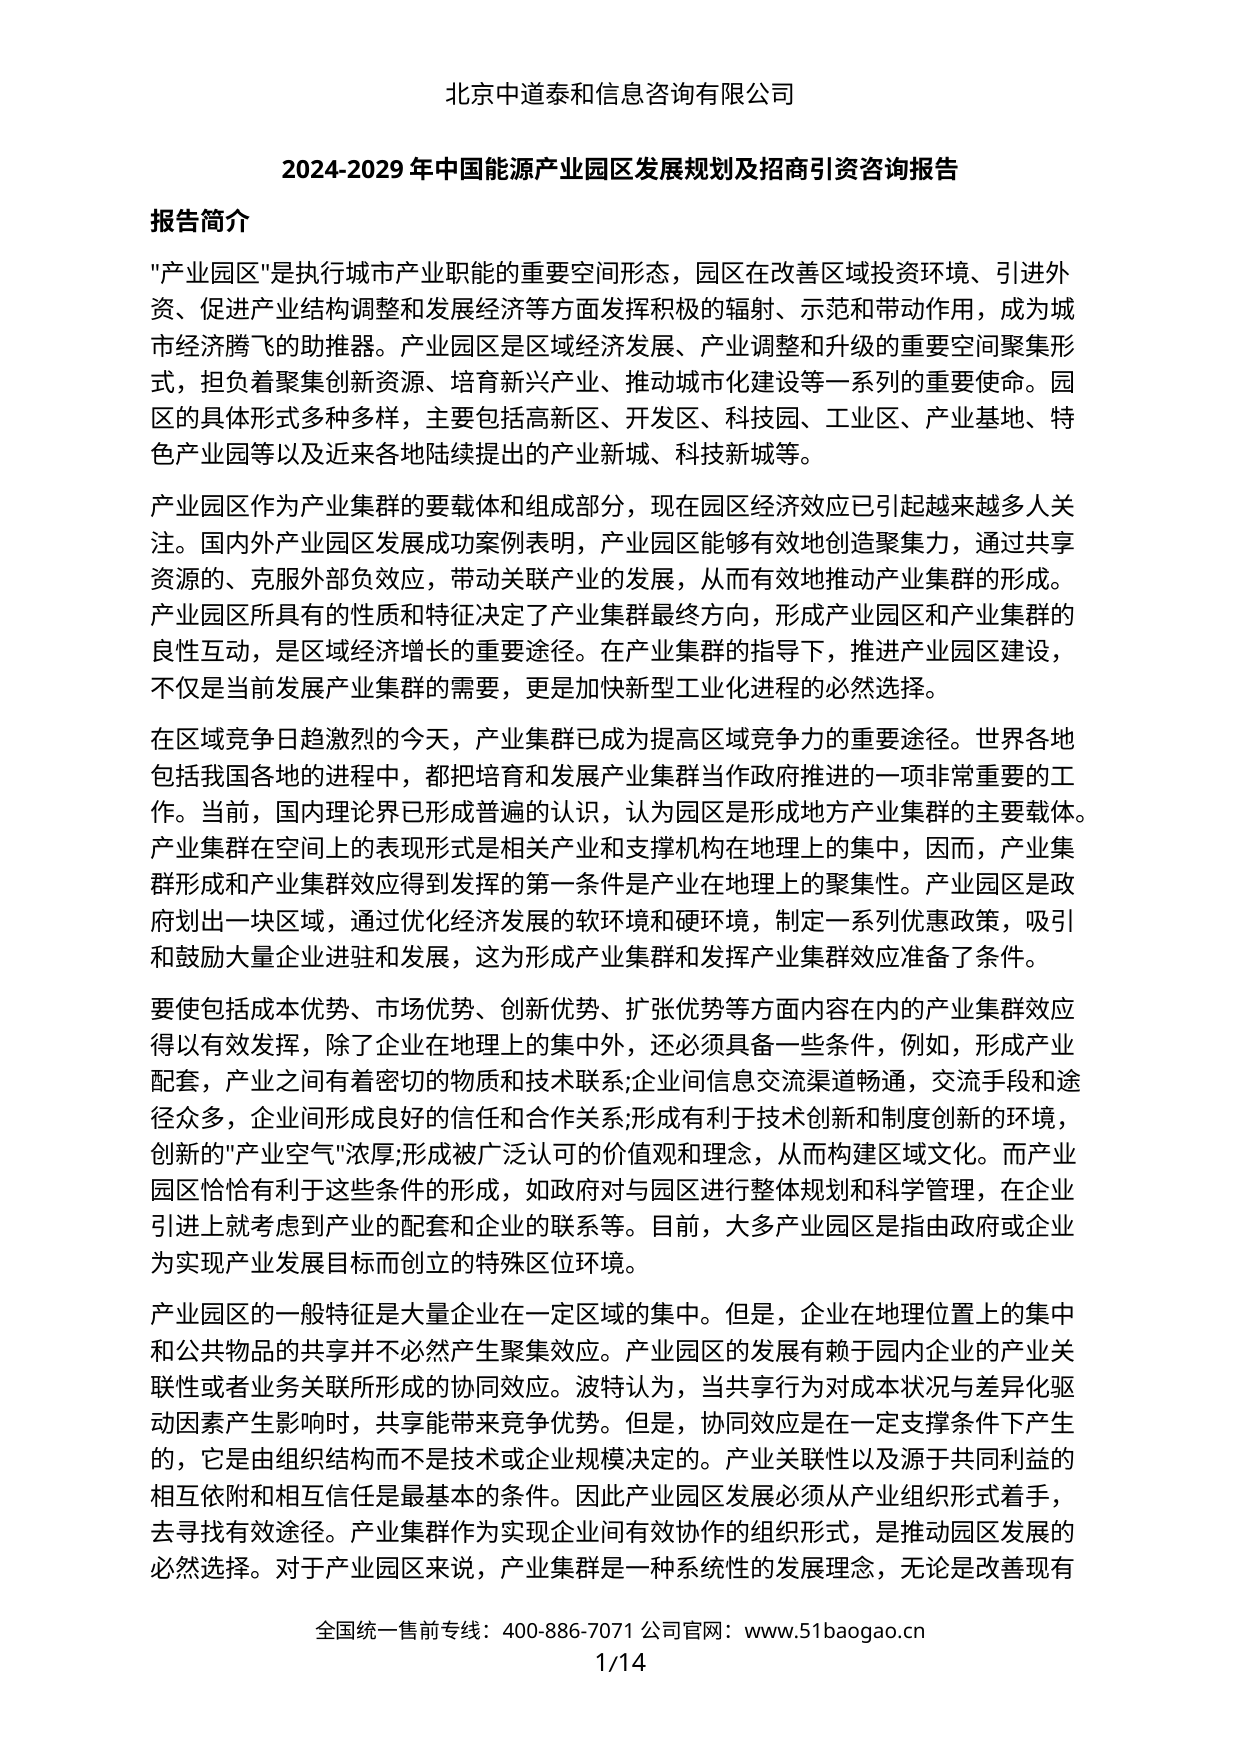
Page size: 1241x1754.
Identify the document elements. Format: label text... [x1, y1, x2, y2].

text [150, 1295, 1090, 1585]
text 2024-2029年中国能源产业园区发展规划及招商引资咨询报告 [150, 150, 1090, 186]
text 产业园区作为产业集群的要载体和组成部分，现在园区经济效应已引起越来越多人关注。国内外产业园区发展成功案例表明，产业园区能够有效地创造聚集力，通过共享资源的、克服外部负效应，带动关联产业的发展，从而有效地推动产业集群的形成。产业园区所具有的性质和特征决定了产业集群最终方向，形成产业园区和产业集群的良性互动，是区域经济增长的重要途径。在产业集群的指导下，推进产业园区建设，不仅是当前发展产业集群的需要，更是加快新型工业化进程的必然选择。 [150, 487, 1090, 704]
text 在区域竞争日趋激烈的今天，产业集群已成为提高区域竞争力的重要途径。世界各地包括我国各地的进程中，都把培育和发展产业集群当作政府推进的一项非常重要的工作。当前，国内理论界已形成普遍的认识，认为园区是形成地方产业集群的主要载体。产业集群在空间上的表现形式是相关产业和支撑机构在地理上的集中，因而，产业集群形成和产业集群效应得到发挥的第一条件是产业在地理上的聚集性。产业园区是政府划出一块区域，通过优化经济发展的软环境和硬环境，制定一系列优惠政策，吸引和鼓励大量企业进驻和发展，这为形成产业集群和发挥产业集群效应准备了条件。 [150, 720, 1090, 974]
text "产业园区"是执行城市产业职能的重要空间形态，园区在改善区域投资环境、引进外资、促进产业结构调整和发展经济等方面发挥积极的辐射、示范和带动作用，成为城市经济腾飞的助推器。产业园区是区域经济发展、产业调整和升级的重要空间聚集形式，担负着聚集创新资源、培育新兴产业、推动城市化建设等一系列的重要使命。园区的具体形式多种多样，主要包括高新区、开发区、科技园、工业区、产业基地、特色产业园等以及近来各地陆续提出的产业新城、科技新城等。 [150, 254, 1090, 471]
text 要使包括成本优势、市场优势、创新优势、扩张优势等方面内容在内的产业集群效应得以有效发挥，除了企业在地理上的集中外，还必须具备一些条件，例如，形成产业配套，产业之间有着密切的物质和技术联系;企业间信息交流渠道畅通，交流手段和途径众多，企业间形成良好的信任和合作关系;形成有利于技术创新和制度创新的环境，创新的"产业空气"浓厚;形成被广泛认可的价值观和理念，从而构建区域文化。而产业园区恰恰有利于这些条件的形成，如政府对与园区进行整体规划和科学管理，在企业引进上就考虑到产业的配套和企业的联系等。目前，大多产业园区是指由政府或企业为实现产业发展目标而创立的特殊区位环境。 [150, 989, 1090, 1279]
text 报告简介 [150, 202, 1090, 238]
